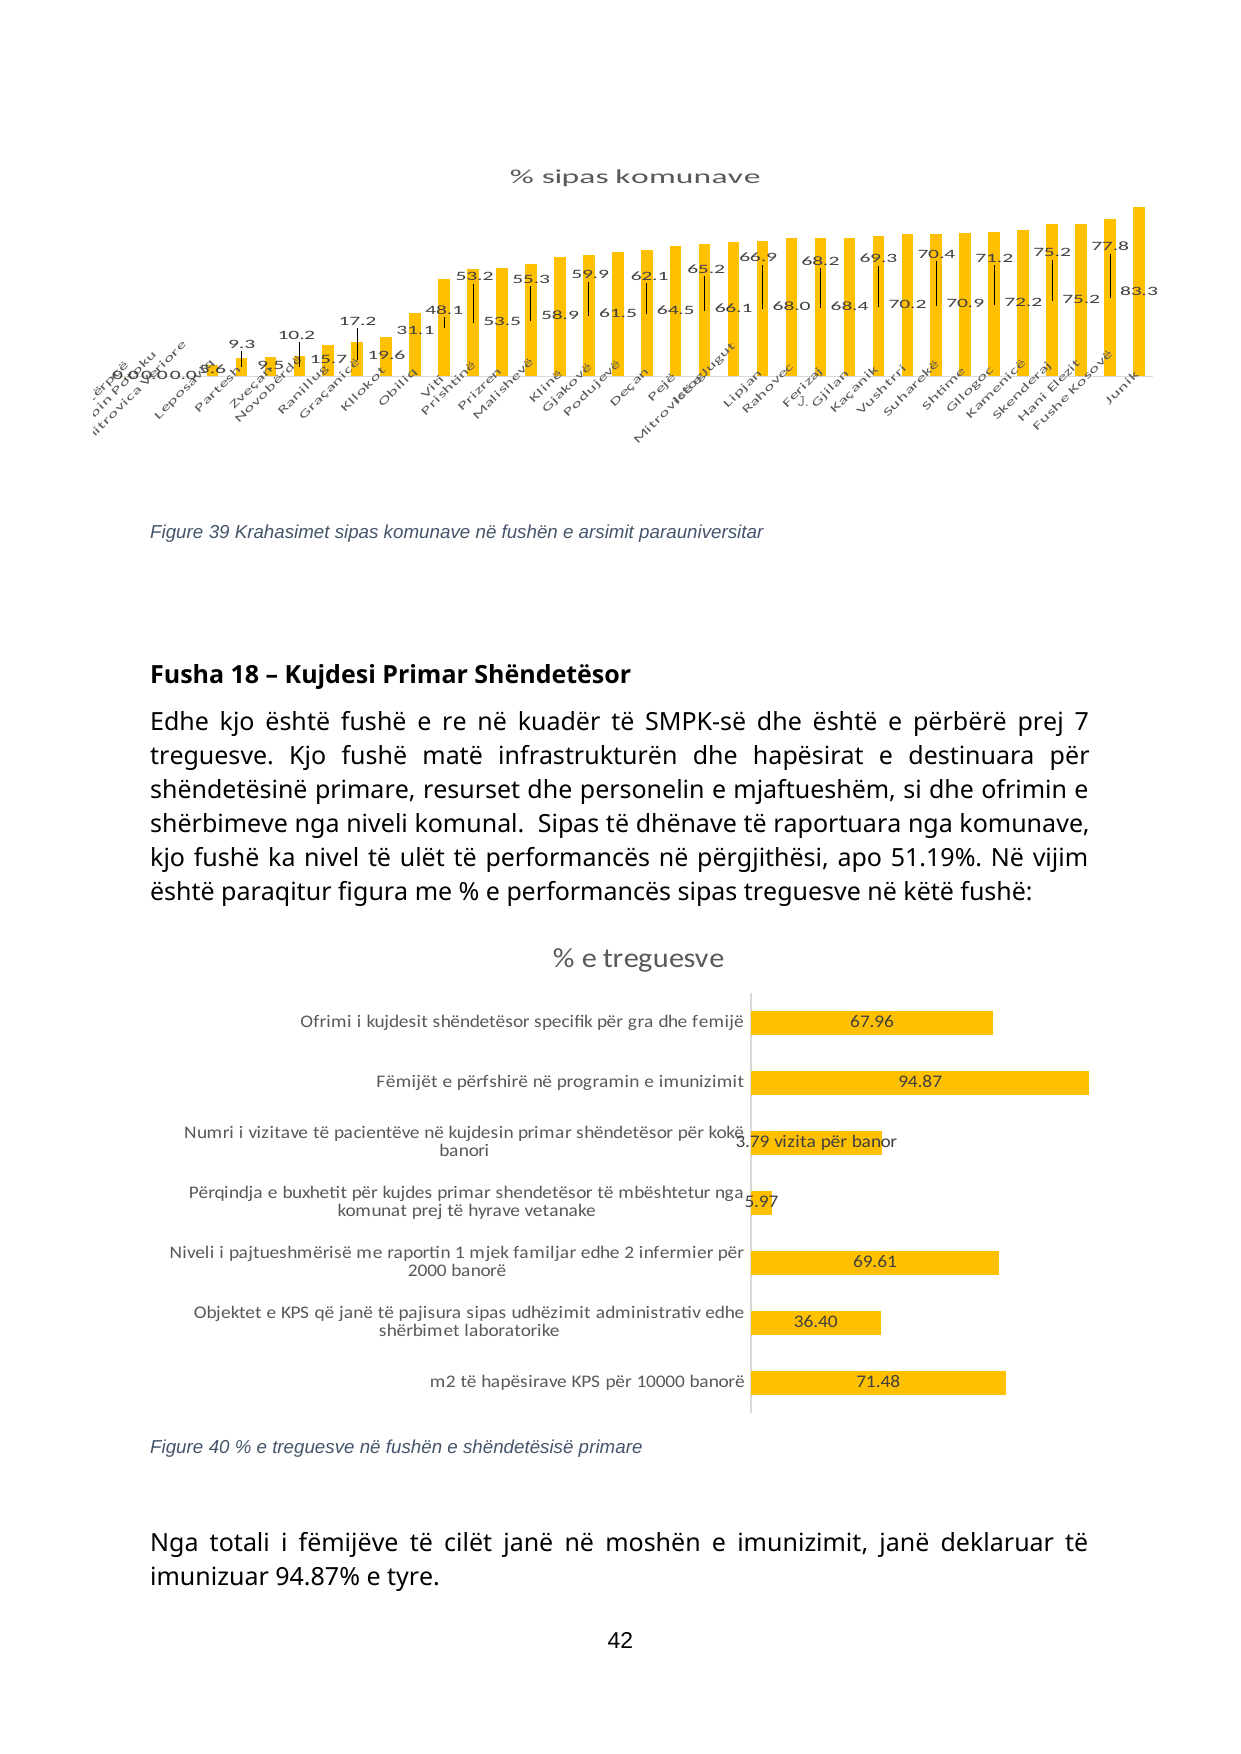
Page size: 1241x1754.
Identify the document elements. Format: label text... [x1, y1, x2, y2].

text Figure 39 Krahasimet sipas komunave në fushën e arsimit parauniversitar [150, 521, 1090, 543]
text Figure 40 % e treguesve në fushën e shëndetësisë primare [150, 1436, 1090, 1457]
subtitle Fusha 18 – Kujdesi Primar Shëndetësor [150, 657, 1090, 691]
text Edhe kjo është fushë e re në kuadër të SMPK-së dhe është e përbërë prej 7 treguesve. Kjo fushë matë infrastrukturën dhe hapësirat e destinuara për shëndetësinë primare, resurset dhe personelin e mjaftueshëm, si dhe ofrimin e shërbimeve nga niveli komunal. Sipas të dhënave të raportuara nga komunave, kjo fushë ka nivel të ulët të performancës në përgjithësi, apo 51.19%. Në vijim është paraqitur figura me % e performancës sipas treguesve në këtë fushë: [150, 703, 1090, 908]
text Nga totali i fëmijëve të cilët janë në moshën e imunizimit, janë deklaruar të imunizuar 94.87% e tyre. [150, 1525, 1090, 1593]
